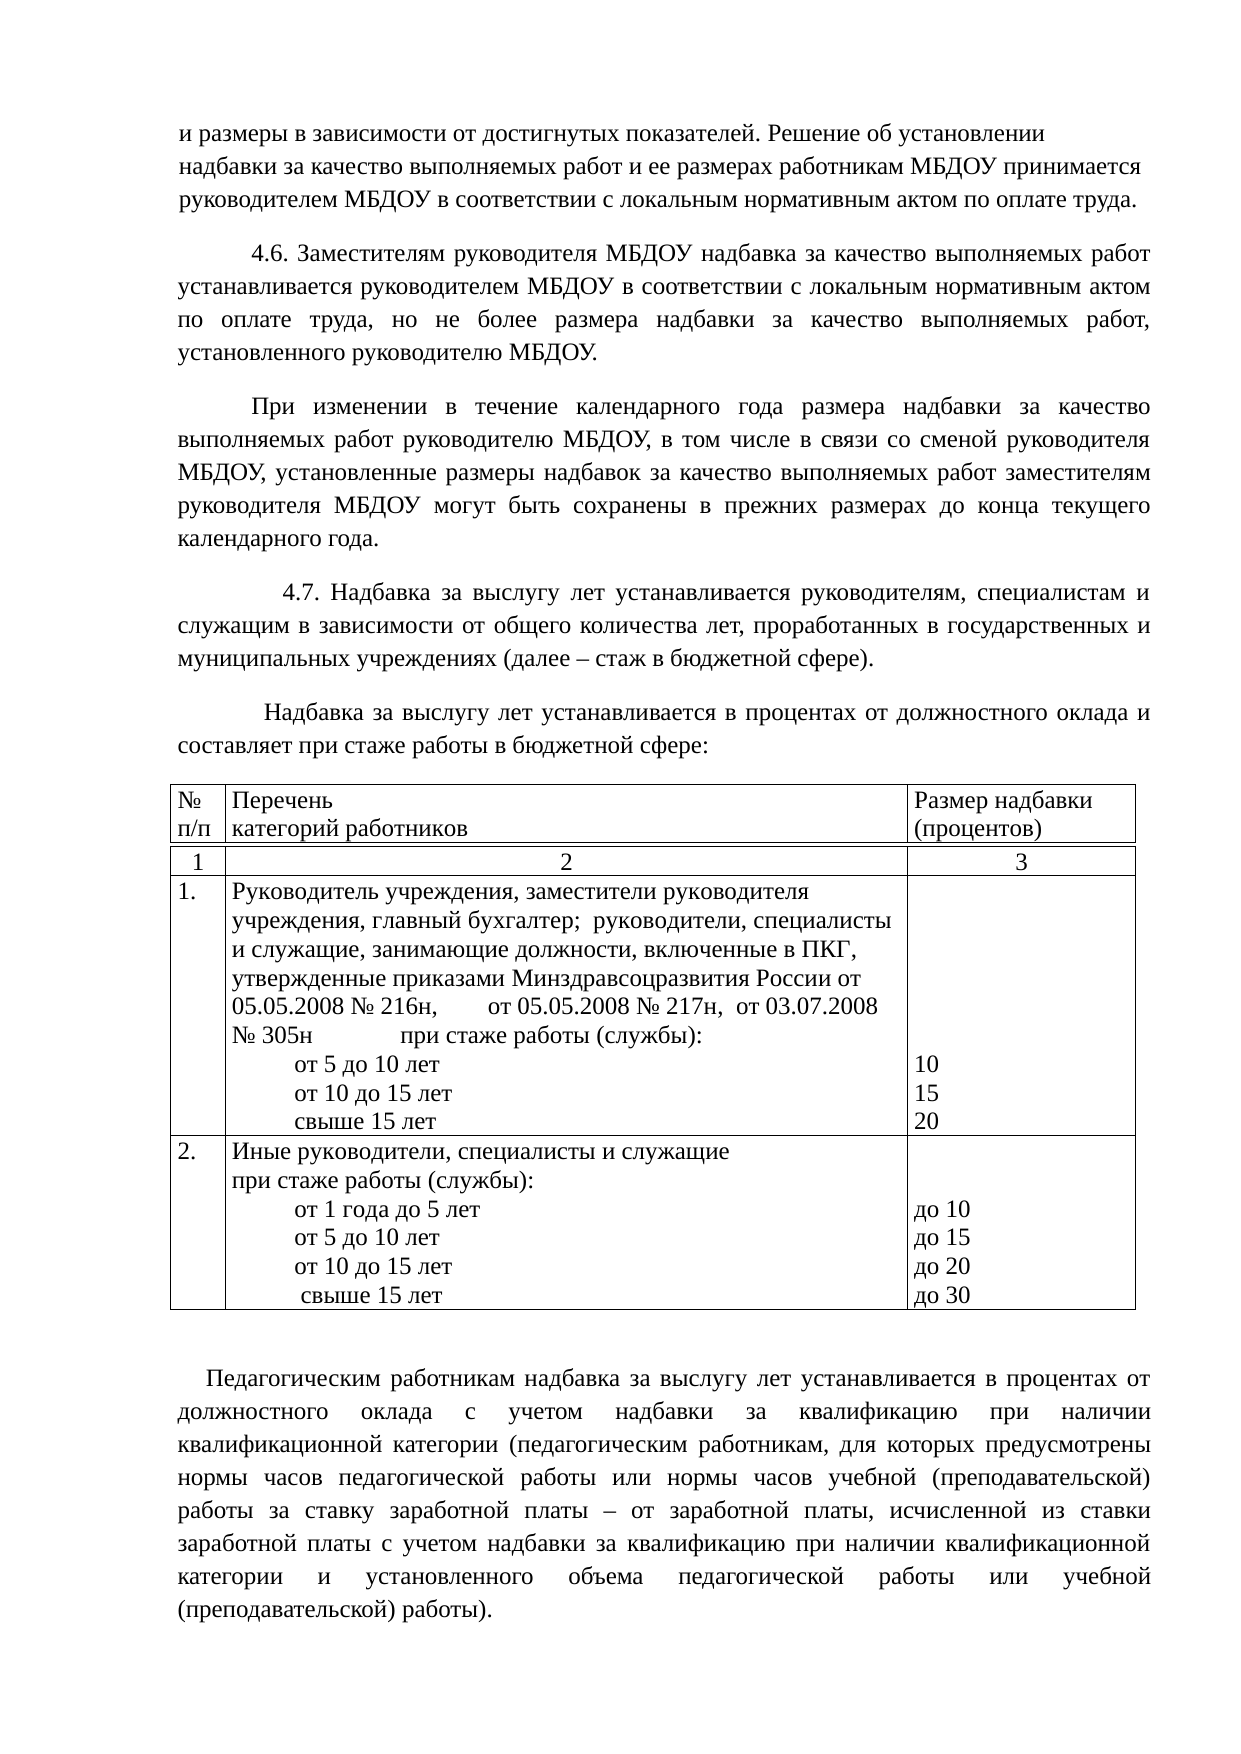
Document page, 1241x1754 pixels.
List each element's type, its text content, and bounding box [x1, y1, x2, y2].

table_cell 2. [171, 1136, 225, 1309]
text При изменении в течение календарного года размера надбавки за качество выполняемых работ руководителю МБДОУ, в том числе в связи со сменой руководителя МБДОУ, установленные размеры надбавок за качество выполняемых работ заместителям руководителя МБДОУ могут быть сохранены в прежних размерах до конца текущего календарного года. [177, 391, 1152, 552]
text Надбавка за выслугу лет устанавливается в процентах от должностного оклада и составляет при стаже работы в бюджетной сфере: [177, 697, 1152, 758]
table_header Размер надбавки (процентов) [908, 785, 1135, 842]
table_header Перечень категорий работников [226, 785, 907, 842]
table_header № п/п [171, 785, 225, 842]
table_cell Иные руководители, специалисты и служащие при стаже работы (службы): от 1 года до 5 лет от 5 до 10 лет от 10 до 15 лет свыше 15 лет [226, 1136, 907, 1309]
text 4.6. Заместителям руководителя МБДОУ надбавка за качество выполняемых работ устанавливается руководителем МБДОУ в соответствии с локальным нормативным актом по оплате труда, но не более размера надбавки за качество выполняемых работ, установленного руководителю МБДОУ. [177, 238, 1152, 366]
text 4.7. Надбавка за выслугу лет устанавливается руководителям, специалистам и служащим в зависимости от общего количества лет, проработанных в государственных и муниципальных учреждениях (далее – стаж в бюджетной сфере). [177, 577, 1152, 672]
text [179, 118, 1143, 213]
table_cell до 10 до 15 до 20 до 30 [908, 1136, 1135, 1309]
table_cell Руководитель учреждения, заместители руководителя учреждения, главный бухгалтер; руководители, специалисты и служащие, занимающие должности, включенные в ПКГ, утвержденные приказами Минздравсоцразвития России от 05.05.2008 № 216н, от 05.05.2008 № 217н, от 03.07.2008 № 305н при стаже работы (службы): от 5 до 10 лет от 10 до 15 лет свыше 15 лет [226, 876, 907, 1135]
table_cell 1. [171, 876, 225, 1135]
table_header 2 [226, 847, 907, 875]
table_cell 10 15 20 [908, 876, 1135, 1135]
table_header 3 [908, 847, 1135, 875]
text Педагогическим работникам надбавка за выслугу лет устанавливается в процентах от должностного оклада с учетом надбавки за квалификацию при наличии квалификационной категории (педагогическим работникам, для которых предусмотрены нормы часов педагогической работы или нормы часов учебной (преподавательской) работы за ставку заработной платы – от заработной платы, исчисленной из ставки заработной платы с учетом надбавки за квалификацию при наличии квалификационной категории и установленного объема педагогической работы или учебной (преподавательской) работы). [177, 1363, 1152, 1623]
table_header 1 [171, 847, 225, 875]
